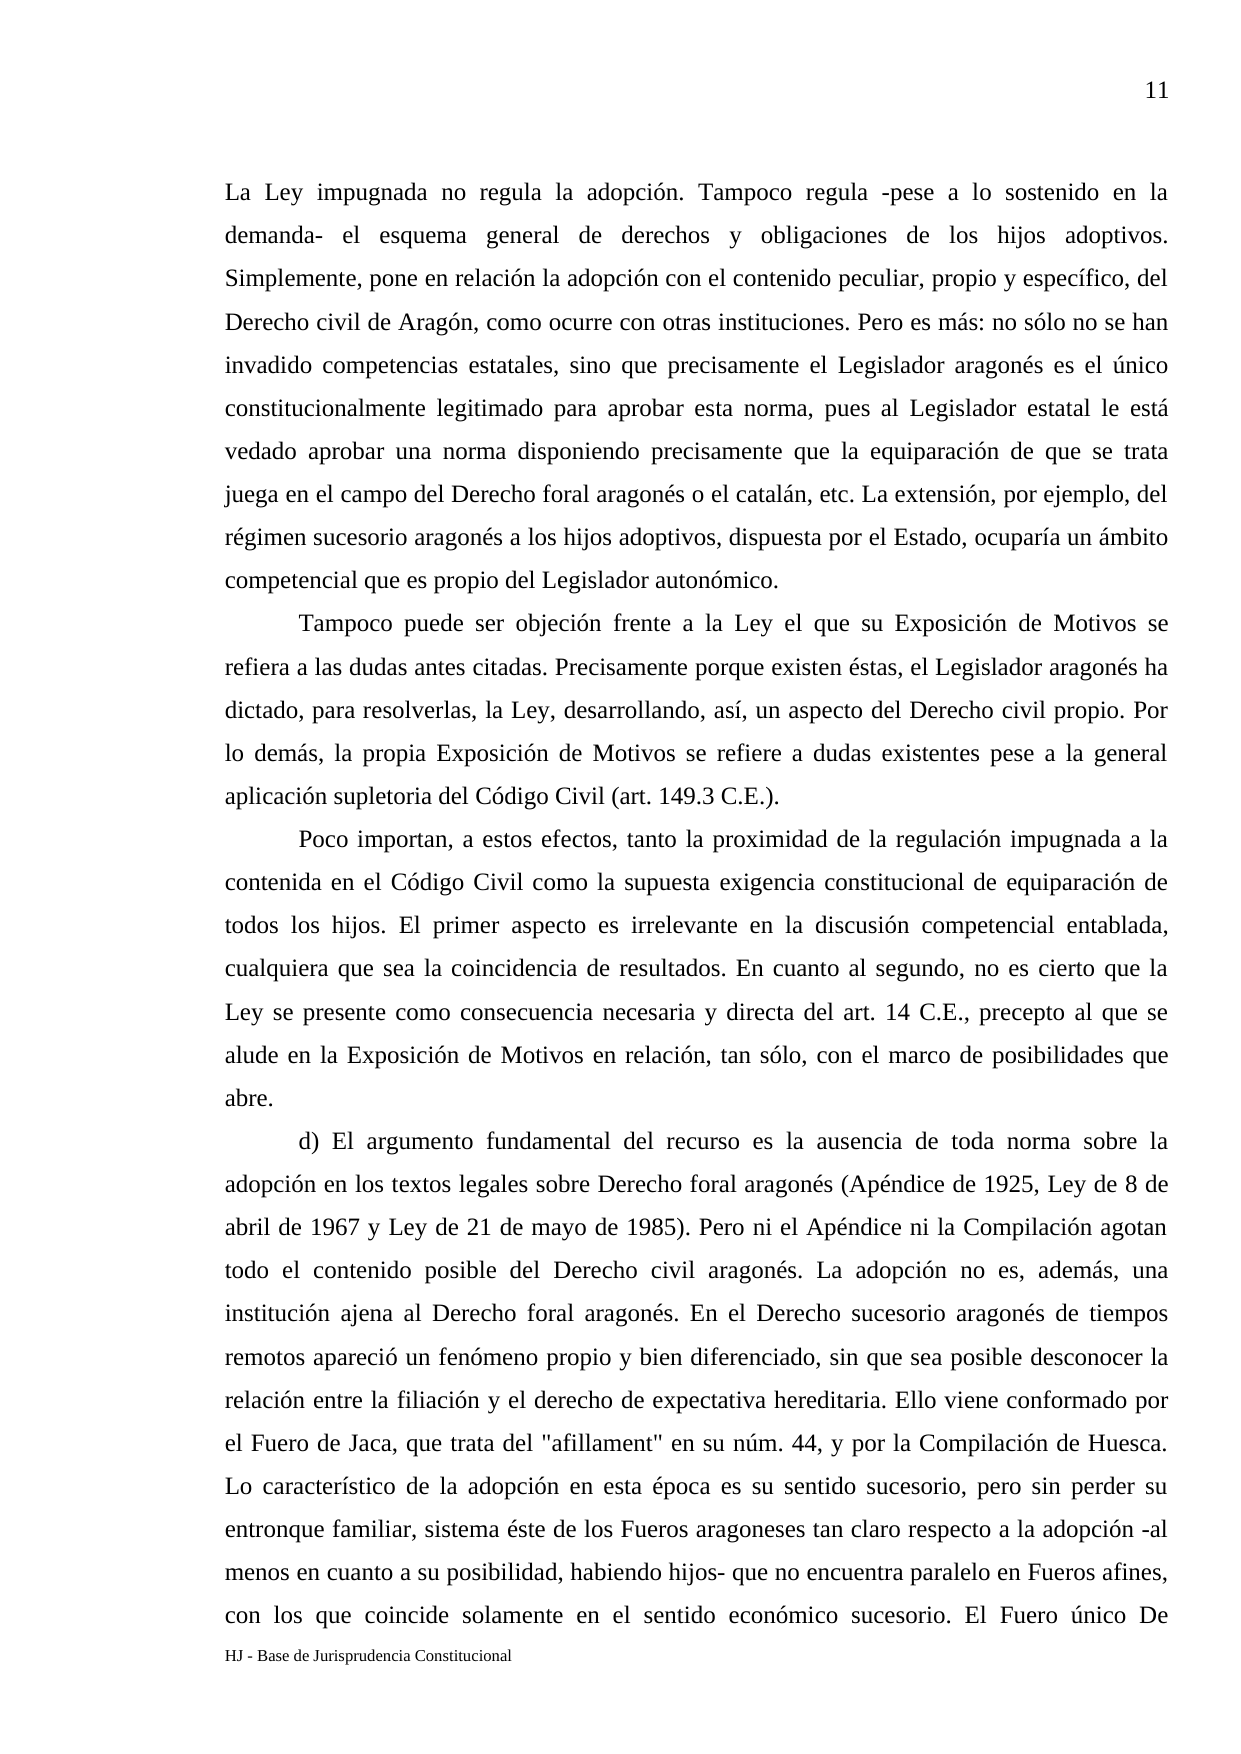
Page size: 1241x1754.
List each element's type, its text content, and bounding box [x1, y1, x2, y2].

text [224, 177, 1169, 594]
text Poco importan, a estos efectos, tanto la proximidad de la regulación impugnada a la contenida en el Código Civil como la supuesta exigencia constitucional de equiparación de todos los hijos. El primer aspecto es irrelevante en la discusión competencial entablada, cualquiera que sea la coincidencia de resultados. En cuanto al segundo, no es cierto que la Ley se presente como consecuencia necesaria y directa del art. 14 C.E., precepto al que se alude en la Exposición de Motivos en relación, tan sólo, con el marco de posibilidades que abre. [224, 824, 1169, 1112]
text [224, 1126, 1169, 1629]
text Tampoco puede ser objeción frente a la Ley el que su Exposición de Motivos se refiera a las dudas antes citadas. Precisamente porque existen éstas, el Legislador aragonés ha dictado, para resolverlas, la Ley, desarrollando, así, un aspecto del Derecho civil propio. Por lo demás, la propia Exposición de Motivos se refiere a dudas existentes pese a la general aplicación supletoria del Código Civil (art. 149.3 C.E.). [224, 608, 1169, 810]
